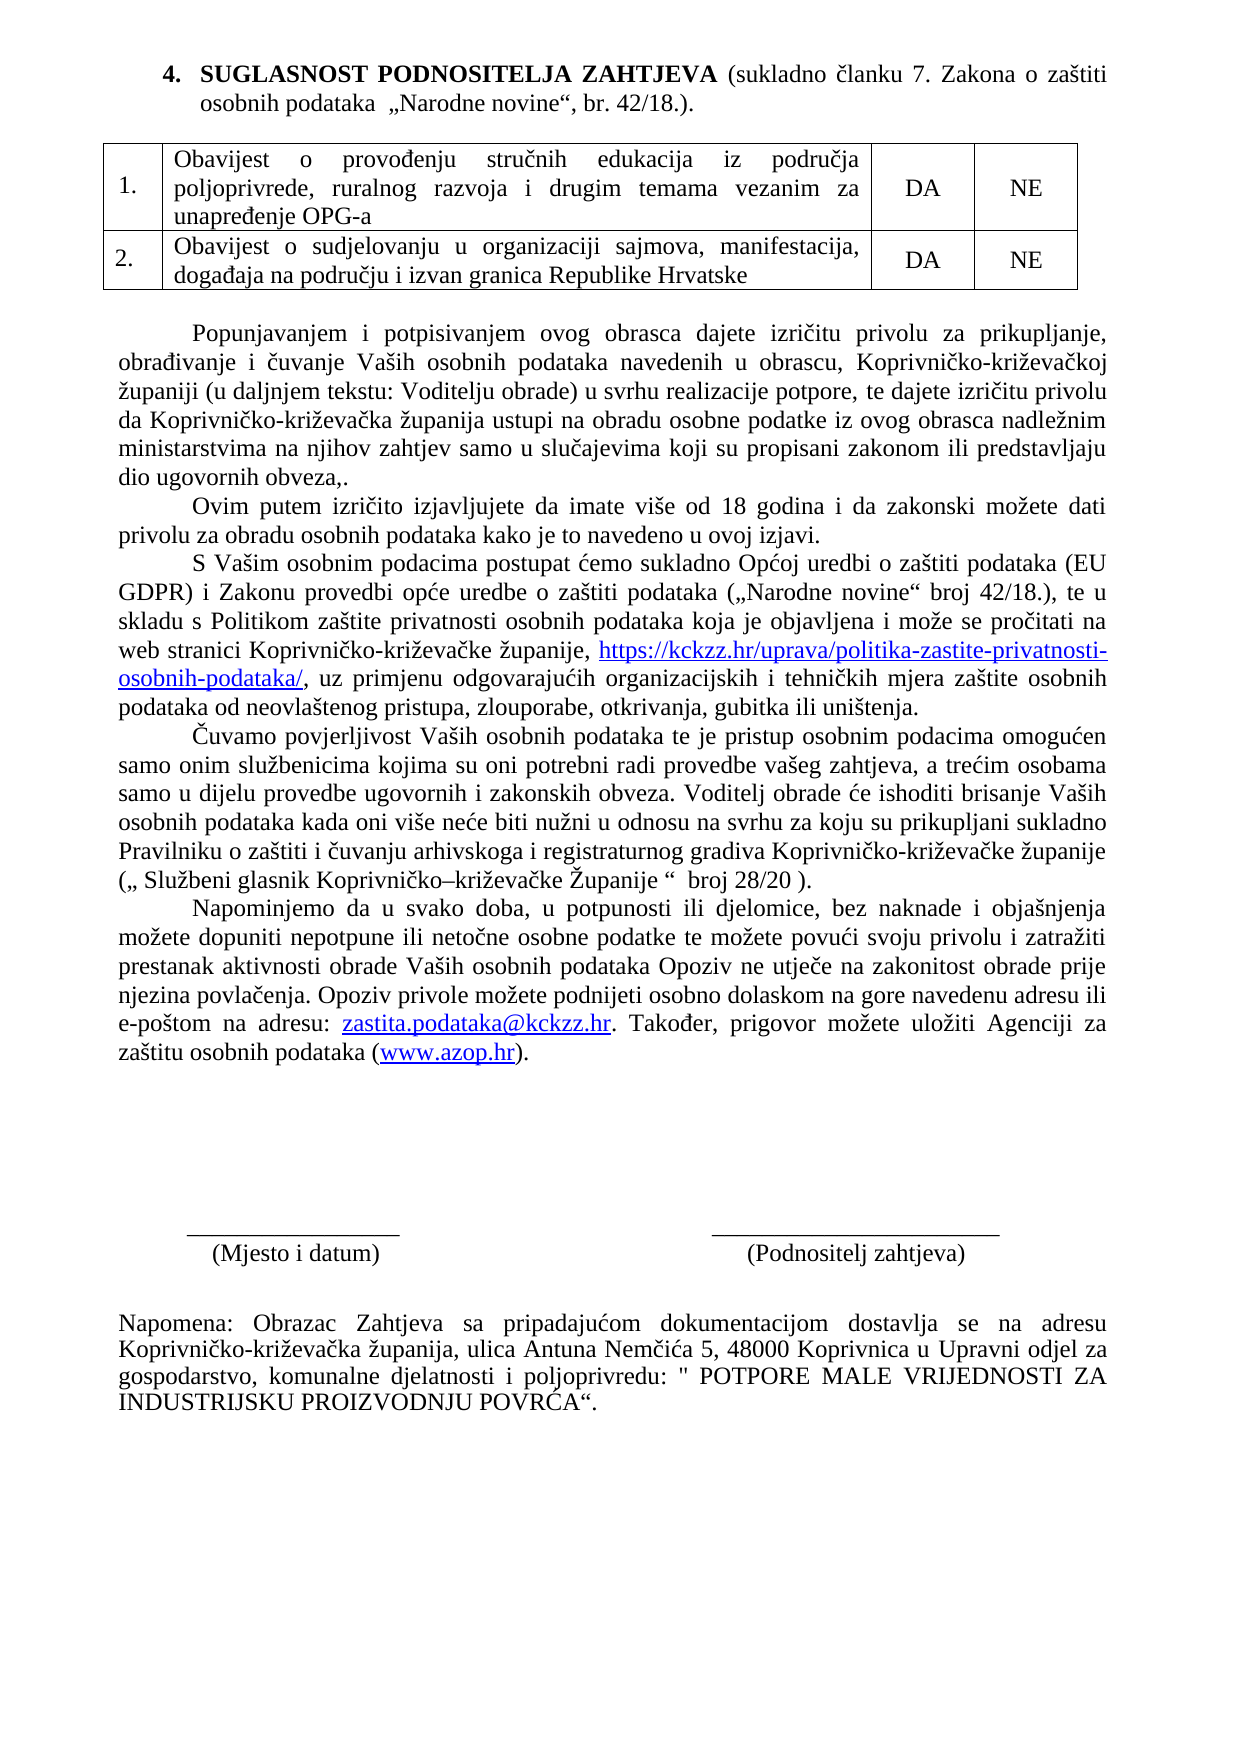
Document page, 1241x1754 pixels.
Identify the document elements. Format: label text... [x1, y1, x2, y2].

text Ovim putem izričito izjavljujete da imate više od 18 godina i da zakonski možete dati privolu za obradu osobnih podataka kako je to navedeno u ovoj izjavi. [118, 491, 1107, 548]
text Čuvamo povjerljivost Vaših osobnih podataka te je pristup osobnim podacima omogućen samo onim službenicima kojima su oni potrebni radi provedbe vašeg zahtjeva, a trećim osobama samo u dijelu provedbe ugovornih i zakonskih obveza. Voditelj obrade će ishoditi brisanje Vaših osobnih podataka kada oni više neće biti nužni u odnosu na svrhu za koju su prikupljani sukladno Pravilniku o zaštiti i čuvanju arhivskoga i registraturnog gradiva Koprivničko-križevačke županije („ Službeni glasnik Koprivničko–križevačke Županije “ broj 28/20 ). [118, 721, 1107, 893]
table_cell Obavijest o sudjelovanju u organizaciji sajmova, manifestacija, događaja na području i izvan granica Republike Hrvatske [163, 231, 871, 289]
table_header Obavijest o provođenju stručnih edukacija iz područja poljoprivrede, ruralnog razvoja i drugim temama vezanim za unapređenje OPG-a [163, 144, 871, 230]
table_cell DA [872, 231, 974, 289]
text S Vašim osobnim podacima postupat ćemo sukladno Općoj uredbi o zaštiti podataka (EU GDPR) i Zakonu provedbi opće uredbe o zaštiti podataka („Narodne novine“ broj 42/18.), te u skladu s Politikom zaštite privatnosti osobnih podataka koja je objavljena i može se pročitati na web stranici Koprivničko-križevačke županije, https://kckzz.hr/uprava/politika-zastite-privatnosti-osobnih-podataka/, uz primjenu odgovarajućih organizacijskih i tehničkih mjera zaštite osobnih podataka od neovlaštenog pristupa, zlouporabe, otkrivanja, gubitka ili uništenja. [118, 548, 1107, 721]
table_header NE [975, 144, 1077, 230]
text Napominjemo da u svako doba, u potpunosti ili djelomice, bez naknade i objašnjenja možete dopuniti nepotpune ili netočne osobne podatke te možete povući svoju privolu i zatražiti prestanak aktivnosti obrade Vaših osobnih podataka Opoziv ne utječe na zakonitost obrade prije njezina povlačenja. Opoziv privole možete podnijeti osobno dolaskom na gore navedenu adresu ili e-poštom na adresu: zastita.podataka@kckzz.hr. Također, prigovor možete uložiti Agenciji za zaštitu osobnih podataka (www.azop.hr). [118, 893, 1107, 1066]
list SUGLASNOST PODNOSITELJA ZAHTJEVA (sukladno članku 7. Zakona o zaštiti osobnih podataka „Narodne novine“, br. 42/18.). [162, 59, 1107, 117]
text (Mjesto i datum) (Podnositelj zahtjeva) [118, 1238, 1107, 1267]
text Popunjavanjem i potpisivanjem ovog obrasca dajete izričitu privolu za prikupljanje, obrađivanje i čuvanje Vaših osobnih podataka navedenih u obrascu, Koprivničko-križevačkoj županiji (u daljnjem tekstu: Voditelju obrade) u svrhu realizacije potpore, te dajete izričitu privolu da Koprivničko-križevačka županija ustupi na obradu osobne podatke iz ovog obrasca nadležnim ministarstvima na njihov zahtjev samo u slučajevima koji su propisani zakonom ili predstavljaju dio ugovornih obveza,. [118, 318, 1107, 491]
text _________________ _______________________ [118, 1210, 1107, 1238]
text Napomena: Obrazac Zahtjeva sa pripadajućom dokumentacijom dostavlja se na adresu Koprivničko-križevačka županija, ulica Antuna Nemčića 5, 48000 Koprivnica u Upravni odjel za gospodarstvo, komunalne djelatnosti i poljoprivredu: " POTPORE MALE VRIJEDNOSTI ZA INDUSTRIJSKU PROIZVODNJU POVRĆA“. [118, 1311, 1107, 1416]
table_cell NE [975, 231, 1077, 289]
table_header [104, 144, 162, 230]
table_header DA [872, 144, 974, 230]
table_cell [104, 231, 162, 289]
